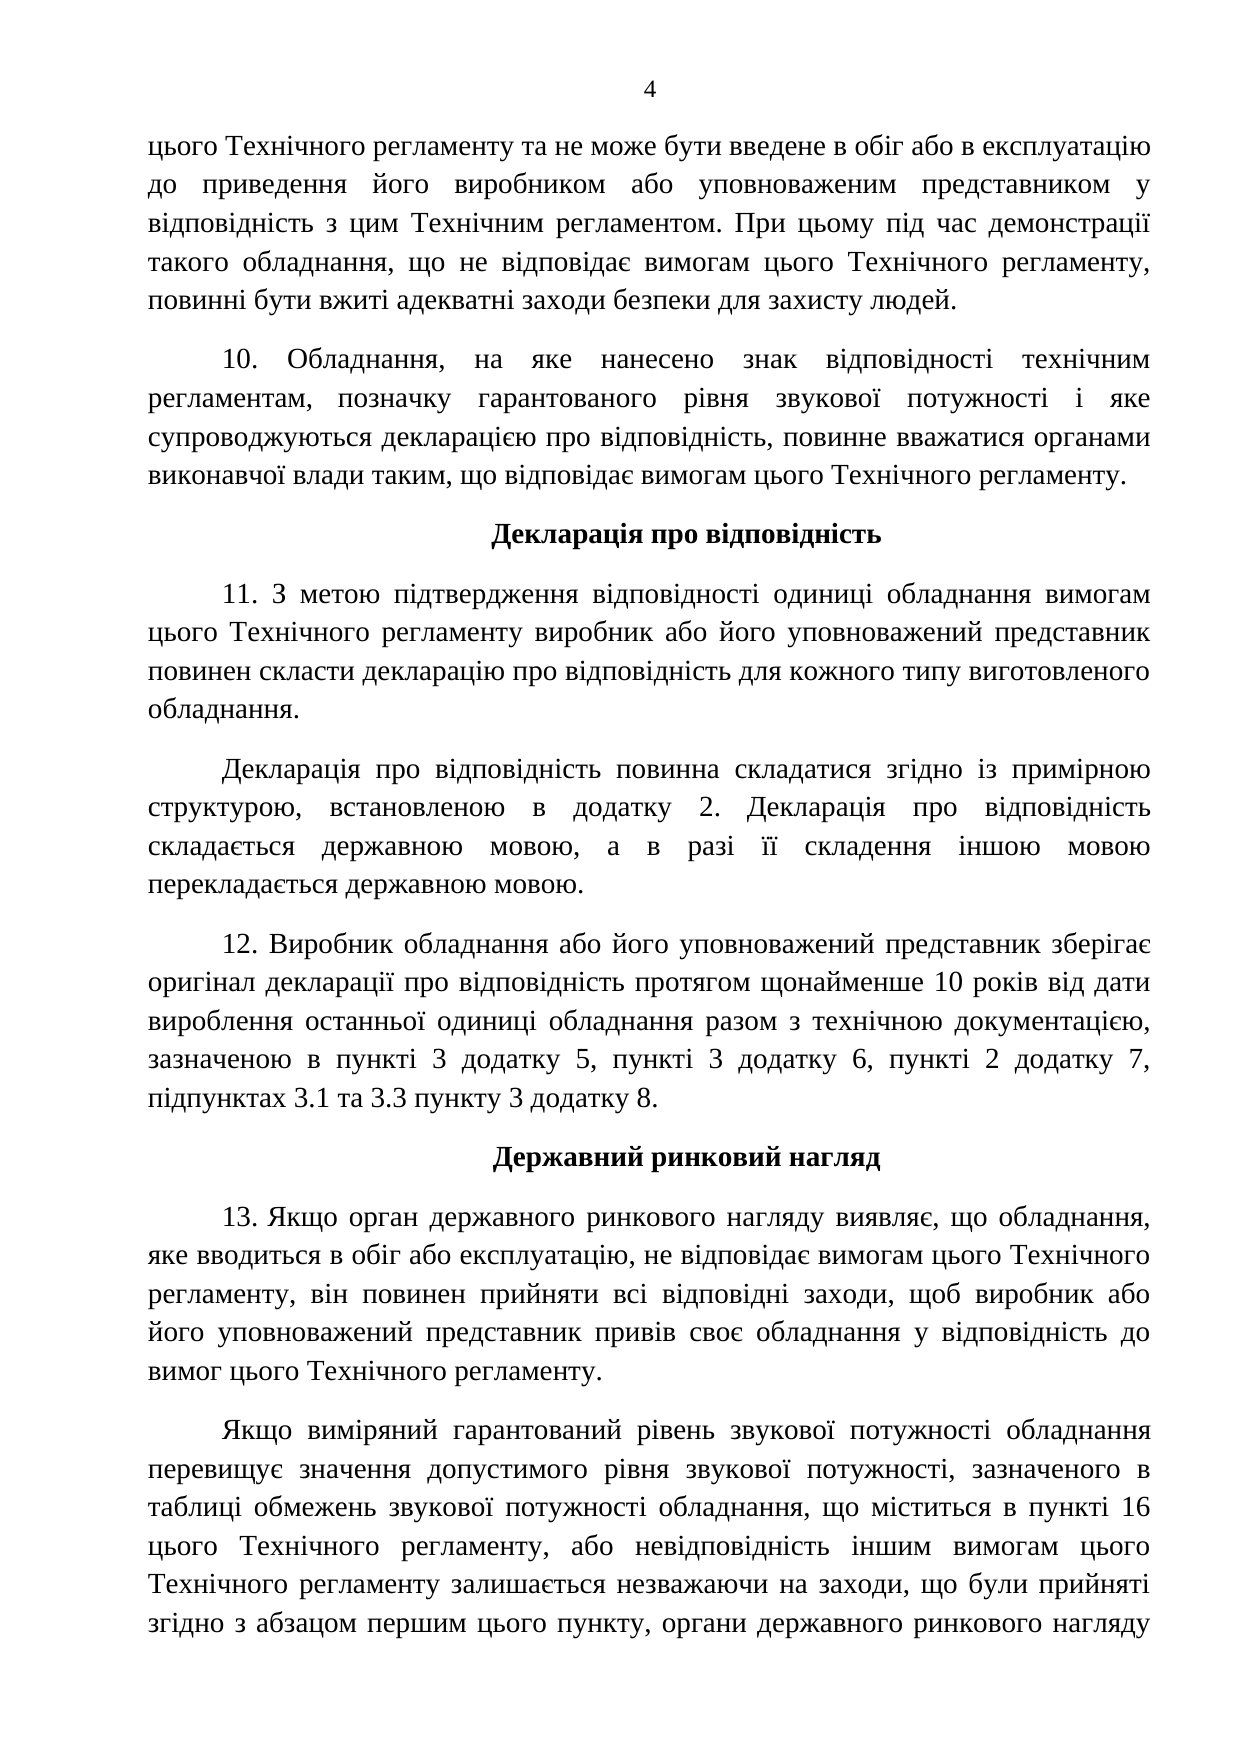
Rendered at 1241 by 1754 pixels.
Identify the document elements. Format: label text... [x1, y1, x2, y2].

text Державний ринковий нагляд [148, 1139, 1152, 1173]
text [148, 1412, 1152, 1639]
text 11. З метою підтвердження відповідності одиниці обладнання вимогам цього Технічного регламенту виробник або його уповноважений представник повинен скласти декларацію про відповідність для кожного типу виготовленого обладнання. [148, 576, 1152, 725]
text 13. Якщо орган державного ринкового нагляду виявляє, що обладнання, яке вводиться в обіг або експлуатацію, не відповідає вимогам цього Технічного регламенту, він повинен прийняти всі відповідні заходи, щоб виробник або його уповноважений представник привів своє обладнання у відповідність до вимог цього Технічного регламенту. [148, 1199, 1152, 1387]
text Декларація про відповідність [148, 517, 1152, 550]
text Декларація про відповідність повинна складатися згідно із примірною структурою, встановленою в додатку 2. Декларація про відповідність складається державною мовою, а в разі її складення іншою мовою перекладається державною мовою. [148, 751, 1152, 900]
text 12. Виробник обладнання або його уповноважений представник зберігає оригінал декларації про відповідність протягом щонайменше 10 років від дати вироблення останньої одиниці обладнання разом з технічною документацією, зазначеною в пункті 3 додатку 5, пункті 3 додатку 6, пункті 2 додатку 7, підпунктах 3.1 та 3.3 пункту 3 додатку 8. [148, 926, 1152, 1114]
text 10. Обладнання, на яке нанесено знак відповідності технічним регламентам, позначку гарантованого рівня звукової потужності і яке супроводжуються декларацією про відповідність, повинне вважатися органами виконавчої влади таким, що відповідає вимогам цього Технічного регламенту. [148, 342, 1152, 491]
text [148, 128, 1152, 316]
